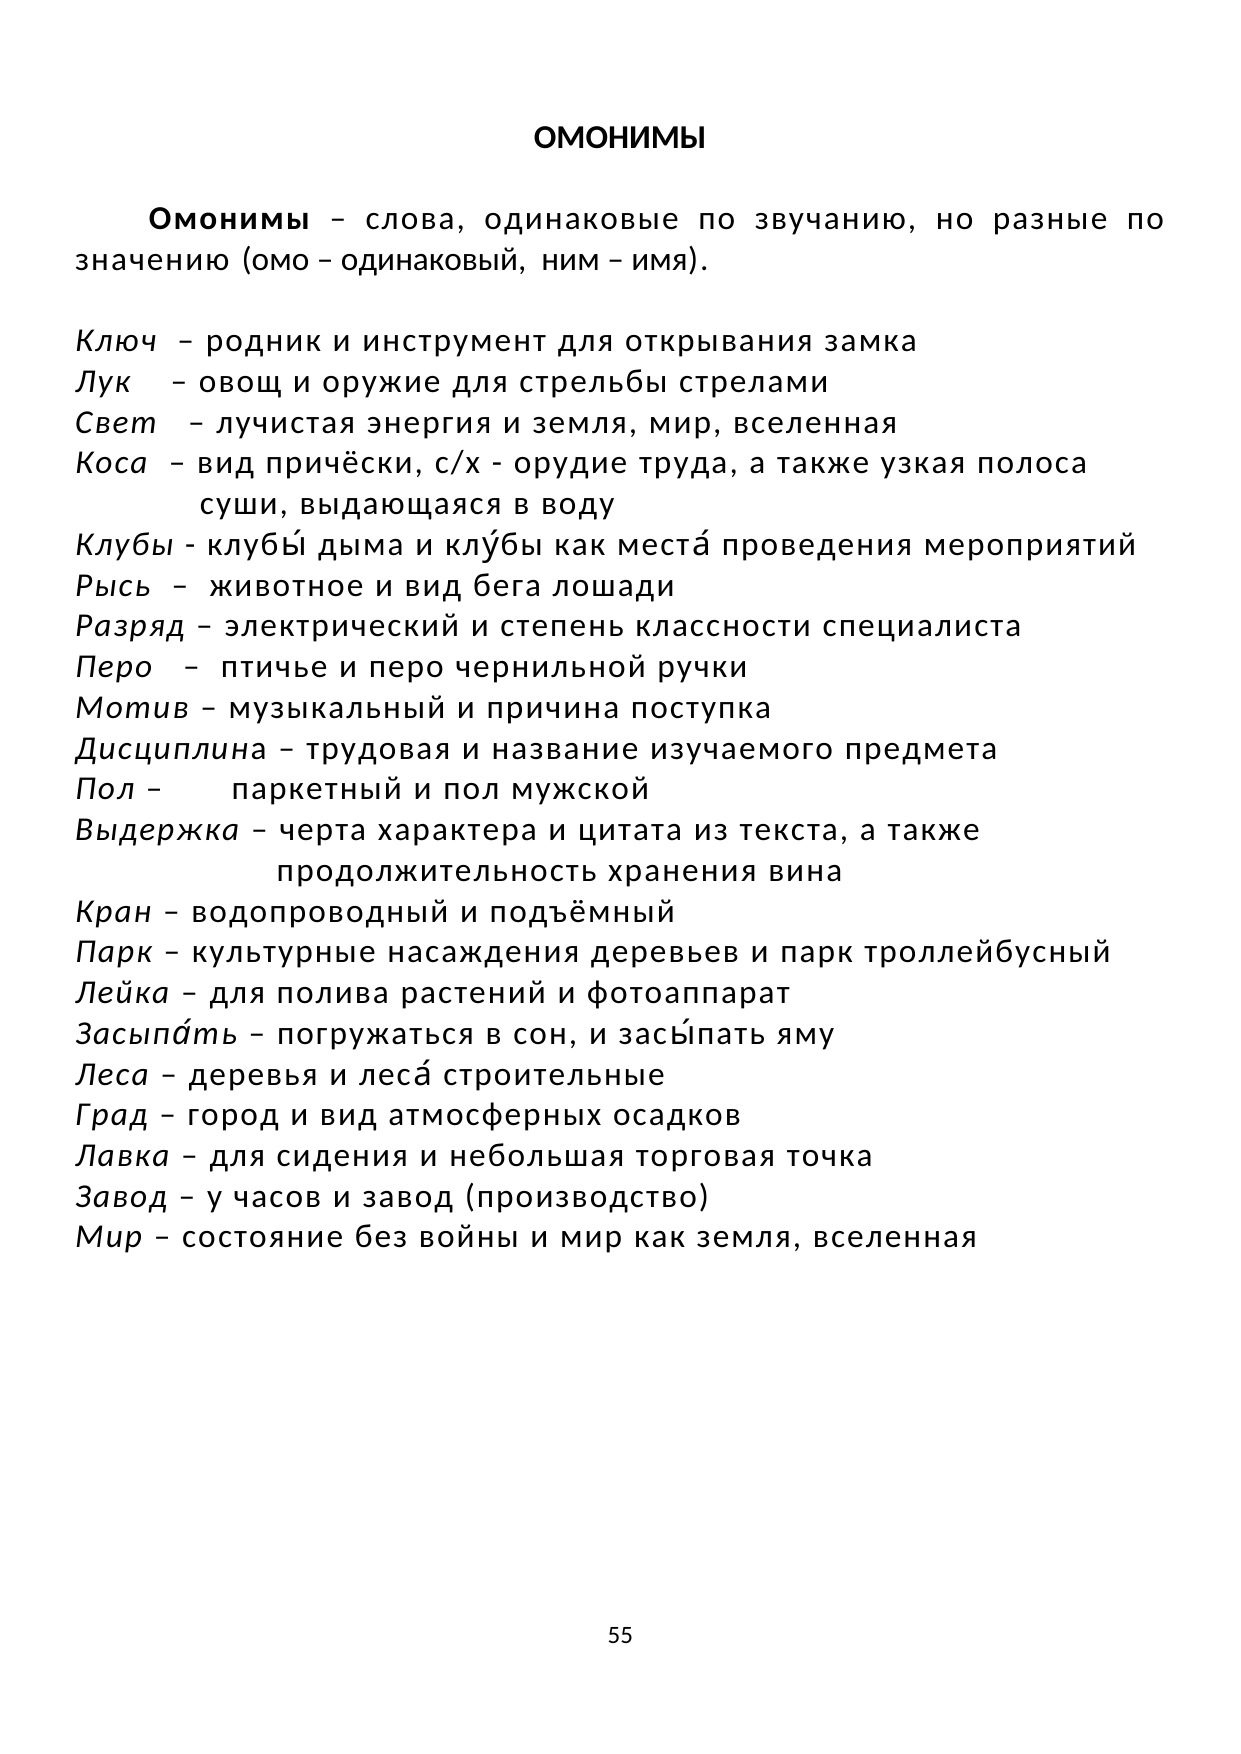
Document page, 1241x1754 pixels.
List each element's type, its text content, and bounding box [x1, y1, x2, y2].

text Кран – водопроводный и подъёмный [75, 889, 1165, 930]
text Свет – лучистая энергия и земля, мир, вселенная [75, 401, 1165, 442]
text Леса – деревья и леса́ строительные [75, 1052, 1165, 1093]
text ОМОНИМЫ [75, 116, 1165, 156]
text Засыпа́ть – погружаться в сон, и засы́пать яму [75, 1012, 1165, 1052]
text Парк – культурные насаждения деревьев и парк троллейбусный [75, 930, 1165, 971]
text Перо – птичье и перо чернильной ручки [75, 645, 1165, 686]
text Пол – паркетный и пол мужской [75, 767, 1165, 808]
text Клубы - клубы́ дыма и клу́бы как места́ проведения мероприятий [75, 523, 1165, 564]
text Завод – у часов и завод (производство) [75, 1175, 1165, 1215]
text Мир – состояние без войны и мир как земля, вселенная [75, 1215, 1165, 1256]
text Разряд – электрический и степень классности специалиста [75, 604, 1165, 645]
text суши, выдающаяся в воду [75, 482, 1165, 523]
text продолжительность хранения вина [75, 849, 1165, 889]
text Лейка – для полива растений и фотоаппарат [75, 971, 1165, 1012]
text Ключ – родник и инструмент для открывания замка [75, 319, 1165, 360]
text Дисциплина – трудовая и название изучаемого предмета [75, 727, 1165, 767]
text Лук – овощ и оружие для стрельбы стрелами [75, 360, 1165, 401]
text Коса – вид причёски, с/х - орудие труда, а также узкая полоса [75, 442, 1165, 482]
text Град – город и вид атмосферных осадков [75, 1093, 1165, 1134]
text Выдержка – черта характера и цитата из текста, а также [75, 808, 1165, 849]
text Лавка – для сидения и небольшая торговая точка [75, 1134, 1165, 1175]
text Мотив – музыкальный и причина поступка [75, 686, 1165, 727]
text Рысь – животное и вид бега лошади [75, 564, 1165, 604]
text Омонимы – слова, одинаковые по звучанию, но разные по значению (омо – одинаковый, ним – имя). [75, 197, 1165, 279]
